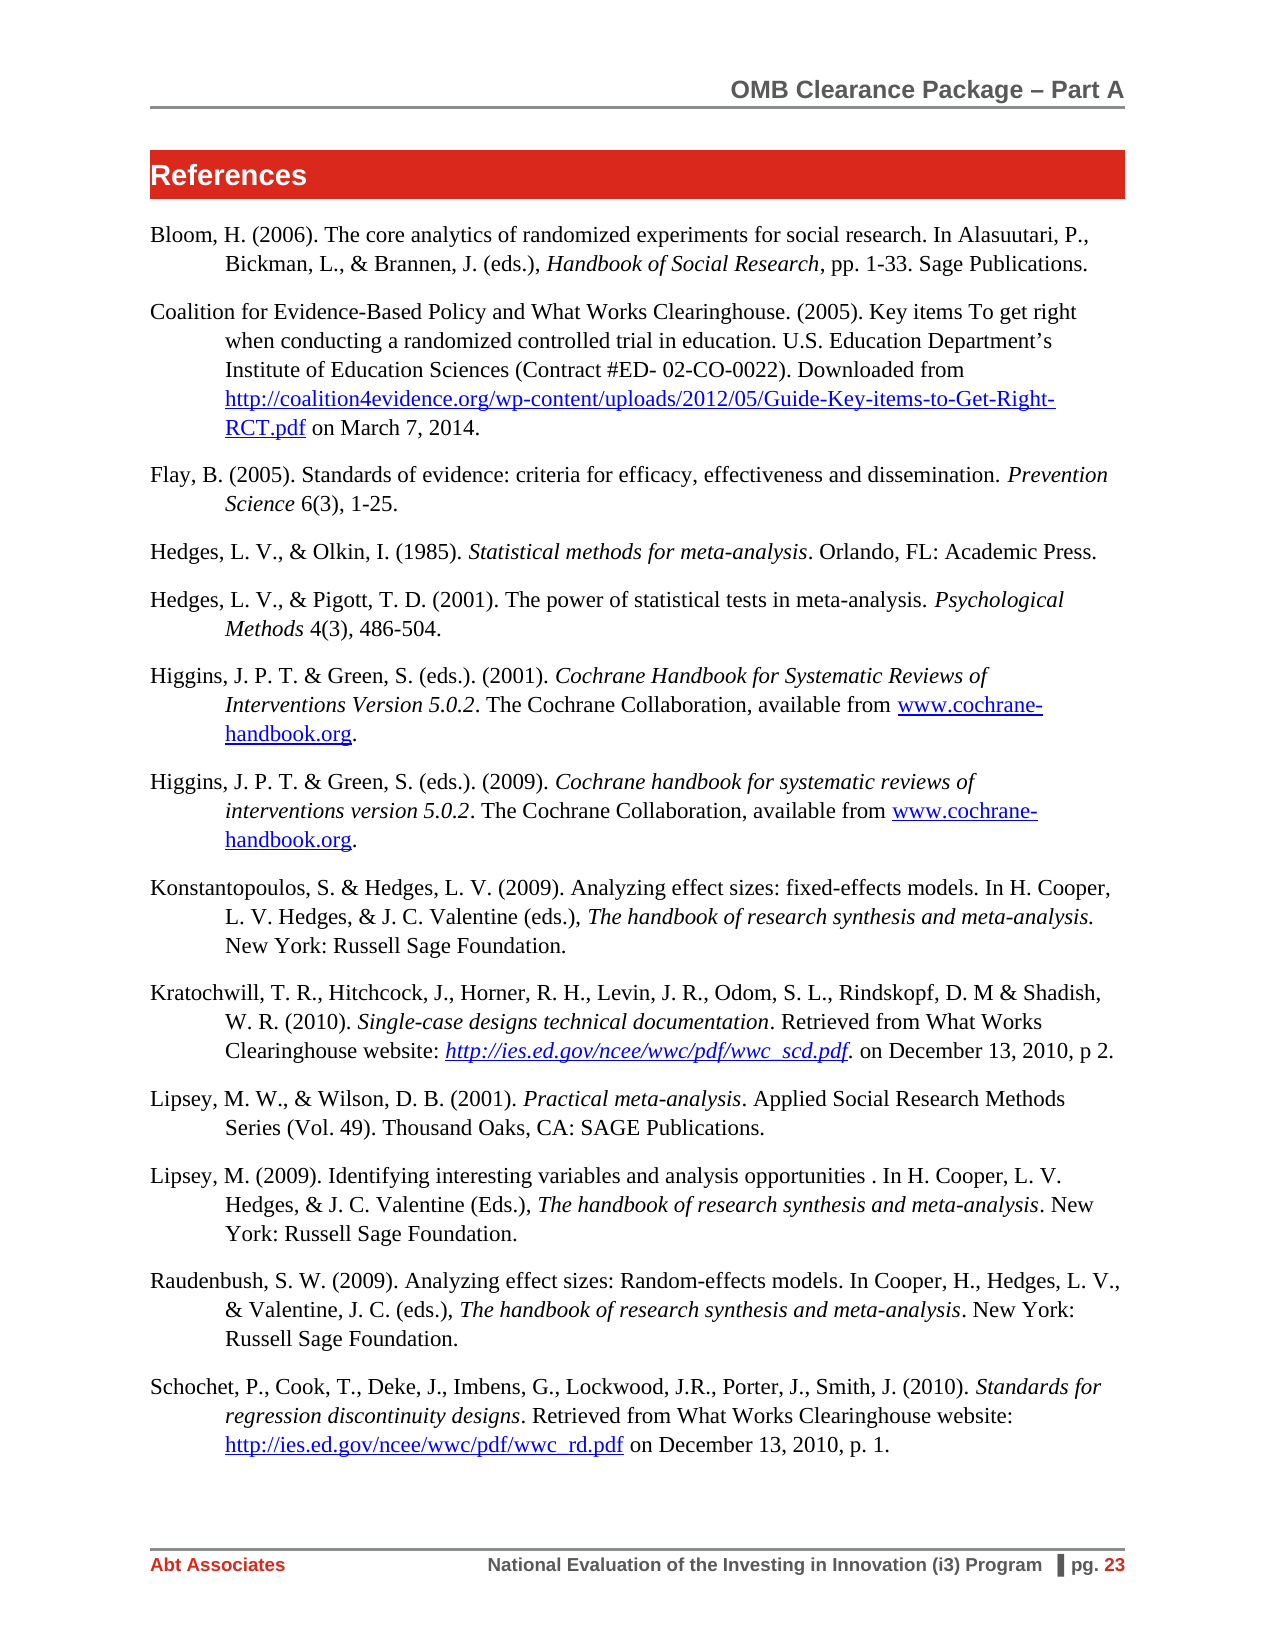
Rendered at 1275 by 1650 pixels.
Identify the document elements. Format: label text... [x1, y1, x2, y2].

text Bloom, H. (2006). The core analytics of randomized experiments for social research. In Alasuutari, P., Bickman, L., & Brannen, J. (eds.), Handbook of Social Research, pp. 1-33. Sage Publications. [150, 221, 1125, 277]
text Higgins, J. P. T. & Green, S. (eds.). (2001). Cochrane Handbook for Systematic Reviews of Interventions Version 5.0.2. The Cochrane Collaboration, available from www.cochrane-handbook.org. [150, 662, 1125, 747]
text Lipsey, M. W., & Wilson, D. B. (2001). Practical meta-analysis. Applied Social Research Methods Series (Vol. 49). : SAGE Publications. [150, 1085, 1125, 1140]
text Lipsey, M. (2009). Identifying interesting variables and analysis opportunities . In H. Cooper, L. V. Hedges, & J. C. Valentine (Eds.), The handbook of research synthesis and meta-analysis. : Russell Sage Foundation. [150, 1162, 1125, 1246]
text Hedges, L. V., & Pigott, T. D. (2001). The power of statistical tests in meta-analysis. Psychological Methods 4(3), 486-504. [150, 586, 1125, 641]
text Higgins, J. P. T. & Green, S. (eds.). (2009). Cochrane handbook for systematic reviews of interventions version 5.0.2. The Cochrane Collaboration, available from www.cochrane-handbook.org. [150, 768, 1125, 852]
text Flay, B. (2005). Standards of evidence: criteria for efficacy, effectiveness and dissemination. Prevention Science 6(3), 1-25. [150, 461, 1125, 517]
text Raudenbush, S. W. (2009). Analyzing effect sizes: Random-effects models. In Cooper, H., Hedges, L. V., & Valentine, J. C. (eds.), The handbook of research synthesis and meta-analysis. New York: Russell Sage Foundation. [150, 1267, 1125, 1352]
text Hedges, L. V., & Olkin, I. (1985). Statistical methods for meta-analysis. : Academic Press. [150, 538, 1125, 564]
text Coalition for Evidence-Based Policy and What Works Clearinghouse. (2005). Key items To get right when conducting a randomized controlled trial in education. U.S. Education Department’s Institute of Education Sciences (Contract #ED- 02-CO-0022). Downloaded from http://coalition4evidence.org/wp-content/uploads/2012/05/Guide-Key-items-to-Get-Right-RCT.pdf on March 7, 2014. [150, 298, 1125, 440]
subtitle References [150, 152, 1125, 198]
text Kratochwill, T. R., Hitchcock, J., Horner, R. H., Levin, J. R., Odom, S. L., Rindskopf, D. M & Shadish, W. R. (2010). Single-case designs technical documentation. Retrieved from What Works Clearinghouse website: http://ies.ed.gov/ncee/wwc/pdf/wwc_scd.pdf. on December 13, 2010, p 2. [150, 979, 1125, 1064]
text Konstantopoulos, S. & Hedges, L. V. (2009). Analyzing effect sizes: fixed-effects models. In H. Cooper, L. V. Hedges, & J. C. Valentine (eds.), The handbook of research synthesis and meta-analysis. : Russell Sage Foundation. [150, 874, 1125, 958]
text Schochet, P., Cook, T., Deke, J., Imbens, G., Lockwood, J.R., Porter, J., Smith, J. (2010). Standards for regression discontinuity designs. Retrieved from What Works Clearinghouse website: http://ies.ed.gov/ncee/wwc/pdf/wwc_rd.pdf on December 13, 2010, p. 1. [150, 1373, 1125, 1457]
